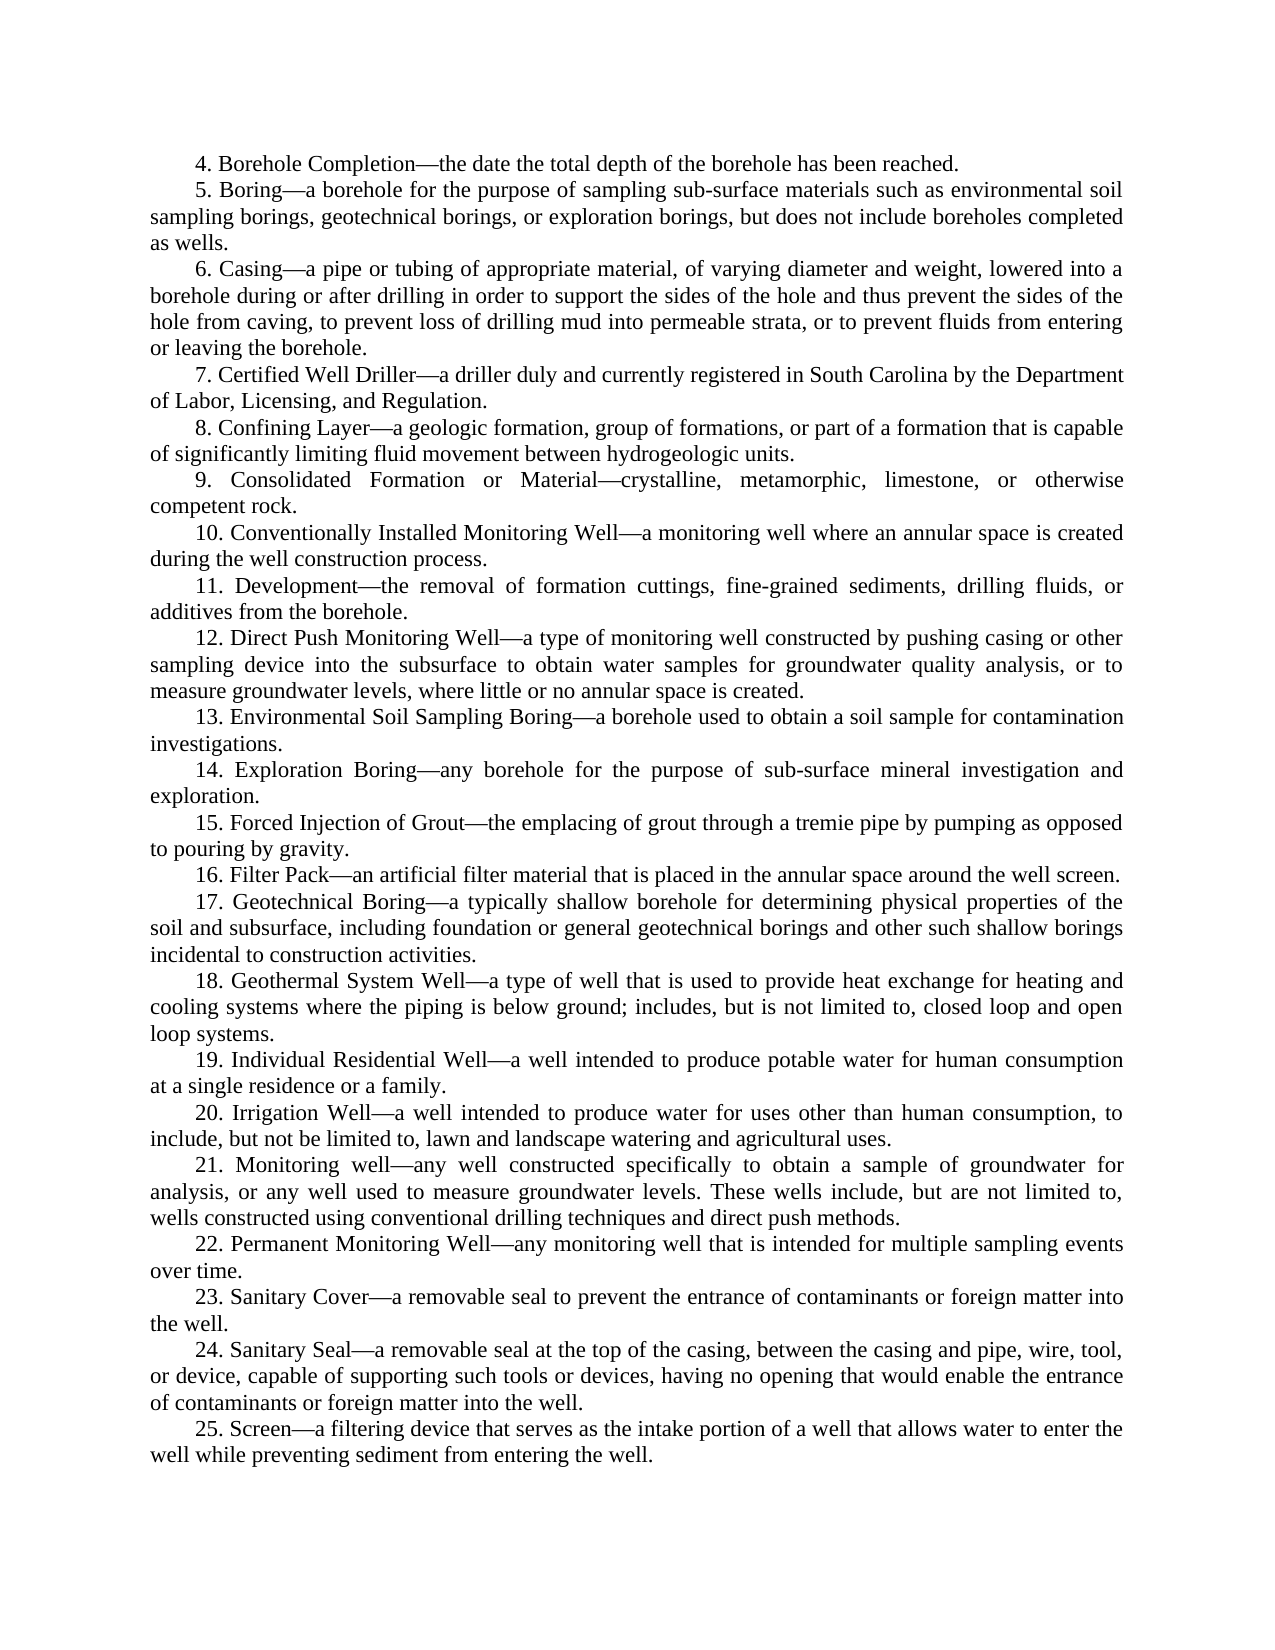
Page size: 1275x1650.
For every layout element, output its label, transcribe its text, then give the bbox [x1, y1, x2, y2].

text 7. Certified Well Driller—a driller duly and currently registered in South Carolina by the Department of Labor, Licensing, and Regulation. [150, 361, 1125, 413]
text 5. Boring—a borehole for the purpose of sampling sub-surface materials such as environmental soil sampling borings, geotechnical borings, or exploration borings, but does not include boreholes completed as wells. [150, 176, 1125, 255]
text 20. Irrigation Well—a well intended to produce water for uses other than human consumption, to include, but not be limited to, lawn and landscape watering and agricultural uses. [150, 1099, 1125, 1151]
text 18. Geothermal System Well—a type of well that is used to provide heat exchange for heating and cooling systems where the piping is below ground; includes, but is not limited to, closed loop and open loop systems. [150, 967, 1125, 1046]
text 12. Direct Push Monitoring Well—a type of monitoring well constructed by pushing casing or other sampling device into the subsurface to obtain water samples for groundwater quality analysis, or to measure groundwater levels, where little or no annular space is created. [150, 624, 1125, 703]
text 4. Borehole Completion—the date the total depth of the borehole has been reached. [150, 150, 1125, 176]
text 22. Permanent Monitoring Well—any monitoring well that is intended for multiple sampling events over time. [150, 1231, 1125, 1283]
text 6. Casing—a pipe or tubing of appropriate material, of varying diameter and weight, lowered into a borehole during or after drilling in order to support the sides of the hole and thus prevent the sides of the hole from caving, to prevent loss of drilling mud into permeable strata, or to prevent fluids from entering or leaving the borehole. [150, 255, 1125, 361]
text 19. Individual Residential Well—a well intended to produce potable water for human consumption at a single residence or a family. [150, 1046, 1125, 1099]
text 24. Sanitary Seal—a removable seal at the top of the casing, between the casing and pipe, wire, tool, or device, capable of supporting such tools or devices, having no opening that would enable the entrance of contaminants or foreign matter into the well. [150, 1336, 1125, 1415]
text 9. Consolidated Formation or Material—crystalline, metamorphic, limestone, or otherwise competent rock. [150, 466, 1125, 519]
text 11. Development—the removal of formation cuttings, fine-grained sediments, drilling fluids, or additives from the borehole. [150, 572, 1125, 624]
text 23. Sanitary Cover—a removable seal to prevent the entrance of contaminants or foreign matter into the well. [150, 1283, 1125, 1336]
text 21. Monitoring well—any well constructed specifically to obtain a sample of groundwater for analysis, or any well used to measure groundwater levels. These wells include, but are not limited to, wells constructed using conventional drilling techniques and direct push methods. [150, 1151, 1125, 1231]
text 14. Exploration Boring—any borehole for the purpose of sub-surface mineral investigation and exploration. [150, 756, 1125, 809]
text 8. Confining Layer—a geologic formation, group of formations, or part of a formation that is capable of significantly limiting fluid movement between hydrogeologic units. [150, 413, 1125, 466]
text 17. Geotechnical Boring—a typically shallow borehole for determining physical properties of the soil and subsurface, including foundation or general geotechnical borings and other such shallow borings incidental to construction activities. [150, 888, 1125, 967]
text 13. Environmental Soil Sampling Boring—a borehole used to obtain a soil sample for contamination investigations. [150, 703, 1125, 756]
text 10. Conventionally Installed Monitoring Well—a monitoring well where an annular space is created during the well construction process. [150, 519, 1125, 572]
text 16. Filter Pack—an artificial filter material that is placed in the annular space around the well screen. [150, 862, 1125, 888]
text 15. Forced Injection of Grout—the emplacing of grout through a tremie pipe by pumping as opposed to pouring by gravity. [150, 809, 1125, 862]
text 25. Screen—a filtering device that serves as the intake portion of a well that allows water to enter the well while preventing sediment from entering the well. [150, 1415, 1125, 1468]
